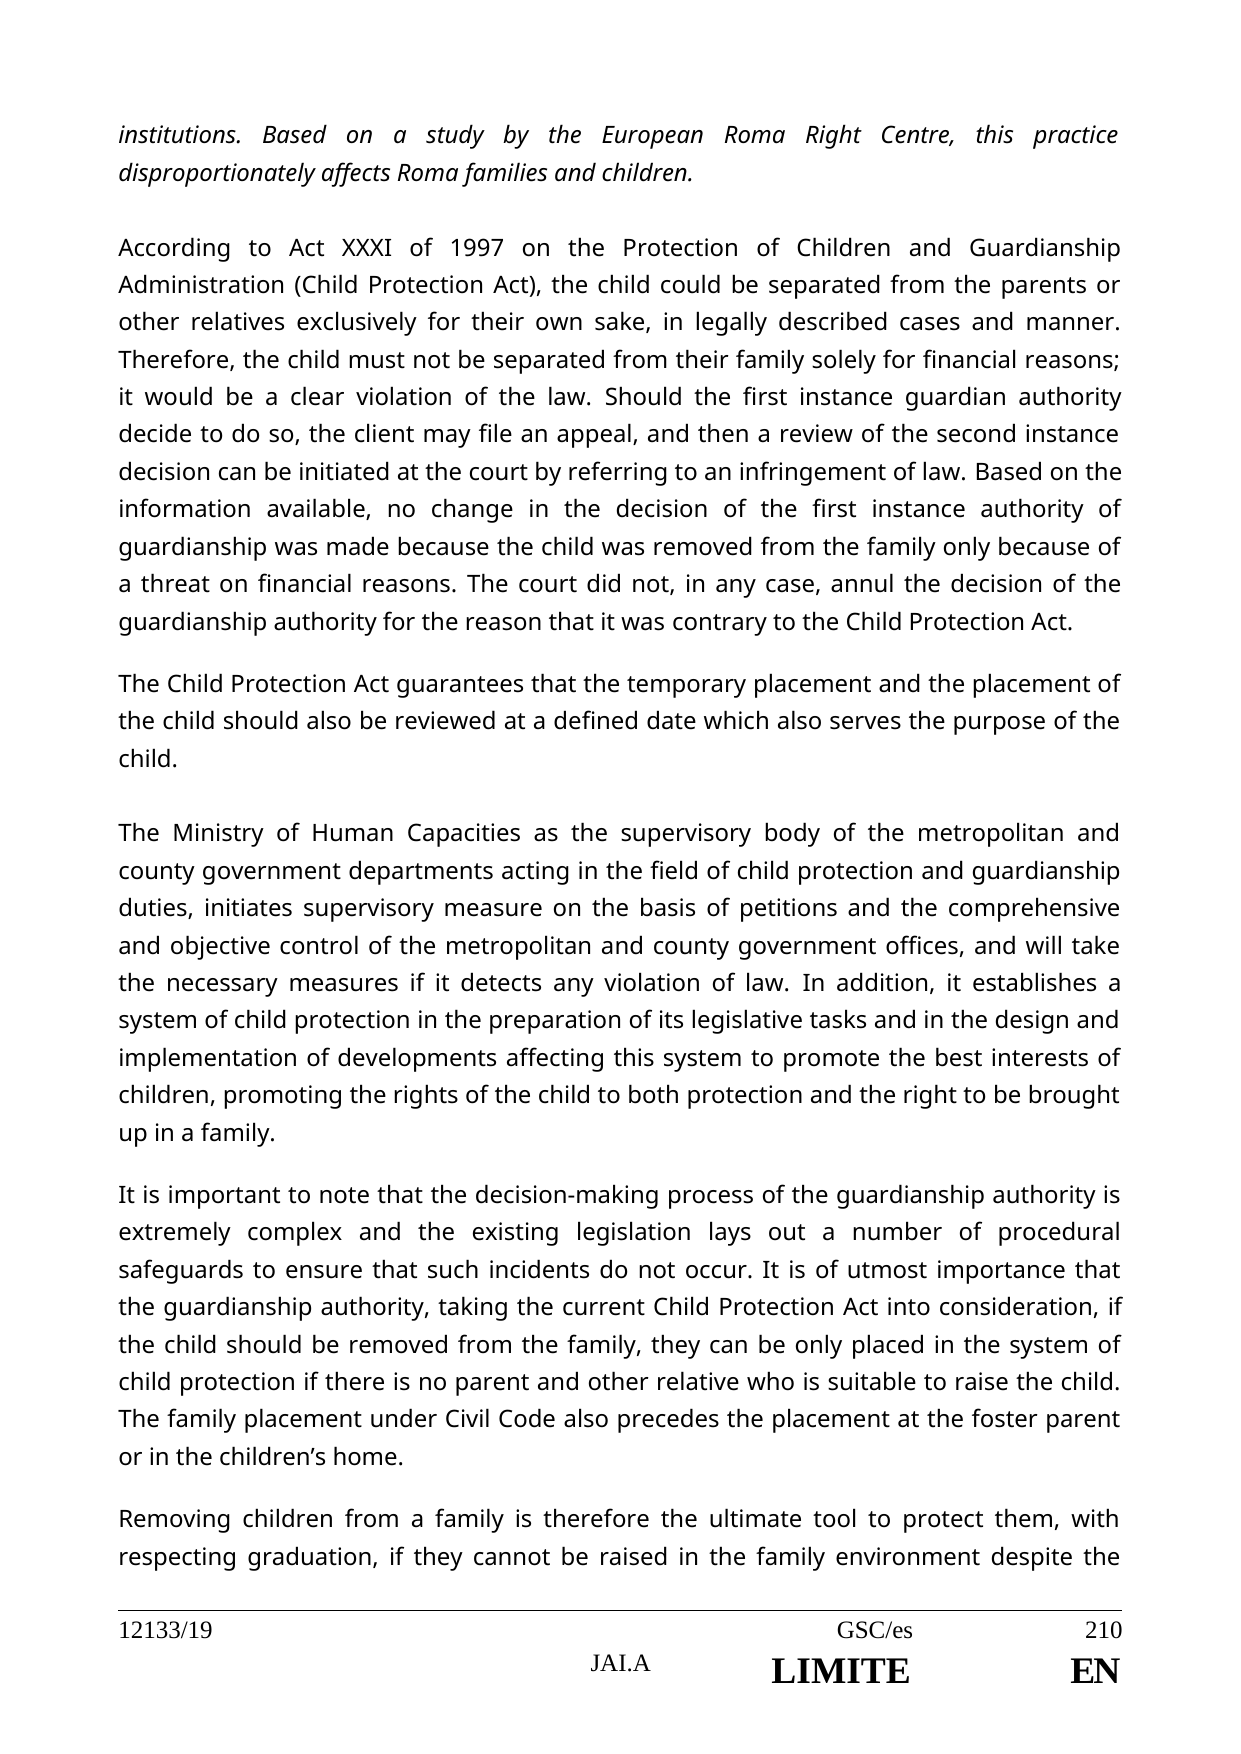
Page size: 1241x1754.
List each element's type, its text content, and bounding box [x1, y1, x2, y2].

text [118, 1502, 1122, 1572]
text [118, 118, 1122, 188]
text According to Act XXXI of 1997 on the Protection of Children and Guardianship Administration (Child Protection Act), the child could be separated from the parents or other relatives exclusively for their own sake, in legally described cases and manner. Therefore, the child must not be separated from their family solely for financial reasons; it would be a clear violation of the law. Should the first instance guardian authority decide to do so, the client may file an appeal, and then a review of the second instance decision can be initiated at the court by referring to an infringement of law. Based on the information available, no change in the decision of the first instance authority of guardianship was made because the child was removed from the family only because of a threat on financial reasons. The court did not, in any case, annul the decision of the guardianship authority for the reason that it was contrary to the Child Protection Act. [118, 230, 1122, 637]
text The Child Protection Act guarantees that the temporary placement and the placement of the child should also be reviewed at a defined date which also serves the purpose of the child. [118, 667, 1122, 774]
text The Ministry of Human Capacities as the supervisory body of the metropolitan and county government departments acting in the field of child protection and guardianship duties, initiates supervisory measure on the basis of petitions and the comprehensive and objective control of the metropolitan and county government offices, and will take the necessary measures if it detects any violation of law. In addition, it establishes a system of child protection in the preparation of its legislative tasks and in the design and implementation of developments affecting this system to promote the best interests of children, promoting the rights of the child to both protection and the right to be brought up in a family. [118, 816, 1122, 1148]
text It is important to note that the decision-making process of the guardianship authority is extremely complex and the existing legislation lays out a number of procedural safeguards to ensure that such incidents do not occur. It is of utmost importance that the guardianship authority, taking the current Child Protection Act into consideration, if the child should be removed from the family, they can be only placed in the system of child protection if there is no parent and other relative who is suitable to raise the child. The family placement under Civil Code also precedes the placement at the foster parent or in the children’s home. [118, 1178, 1122, 1472]
